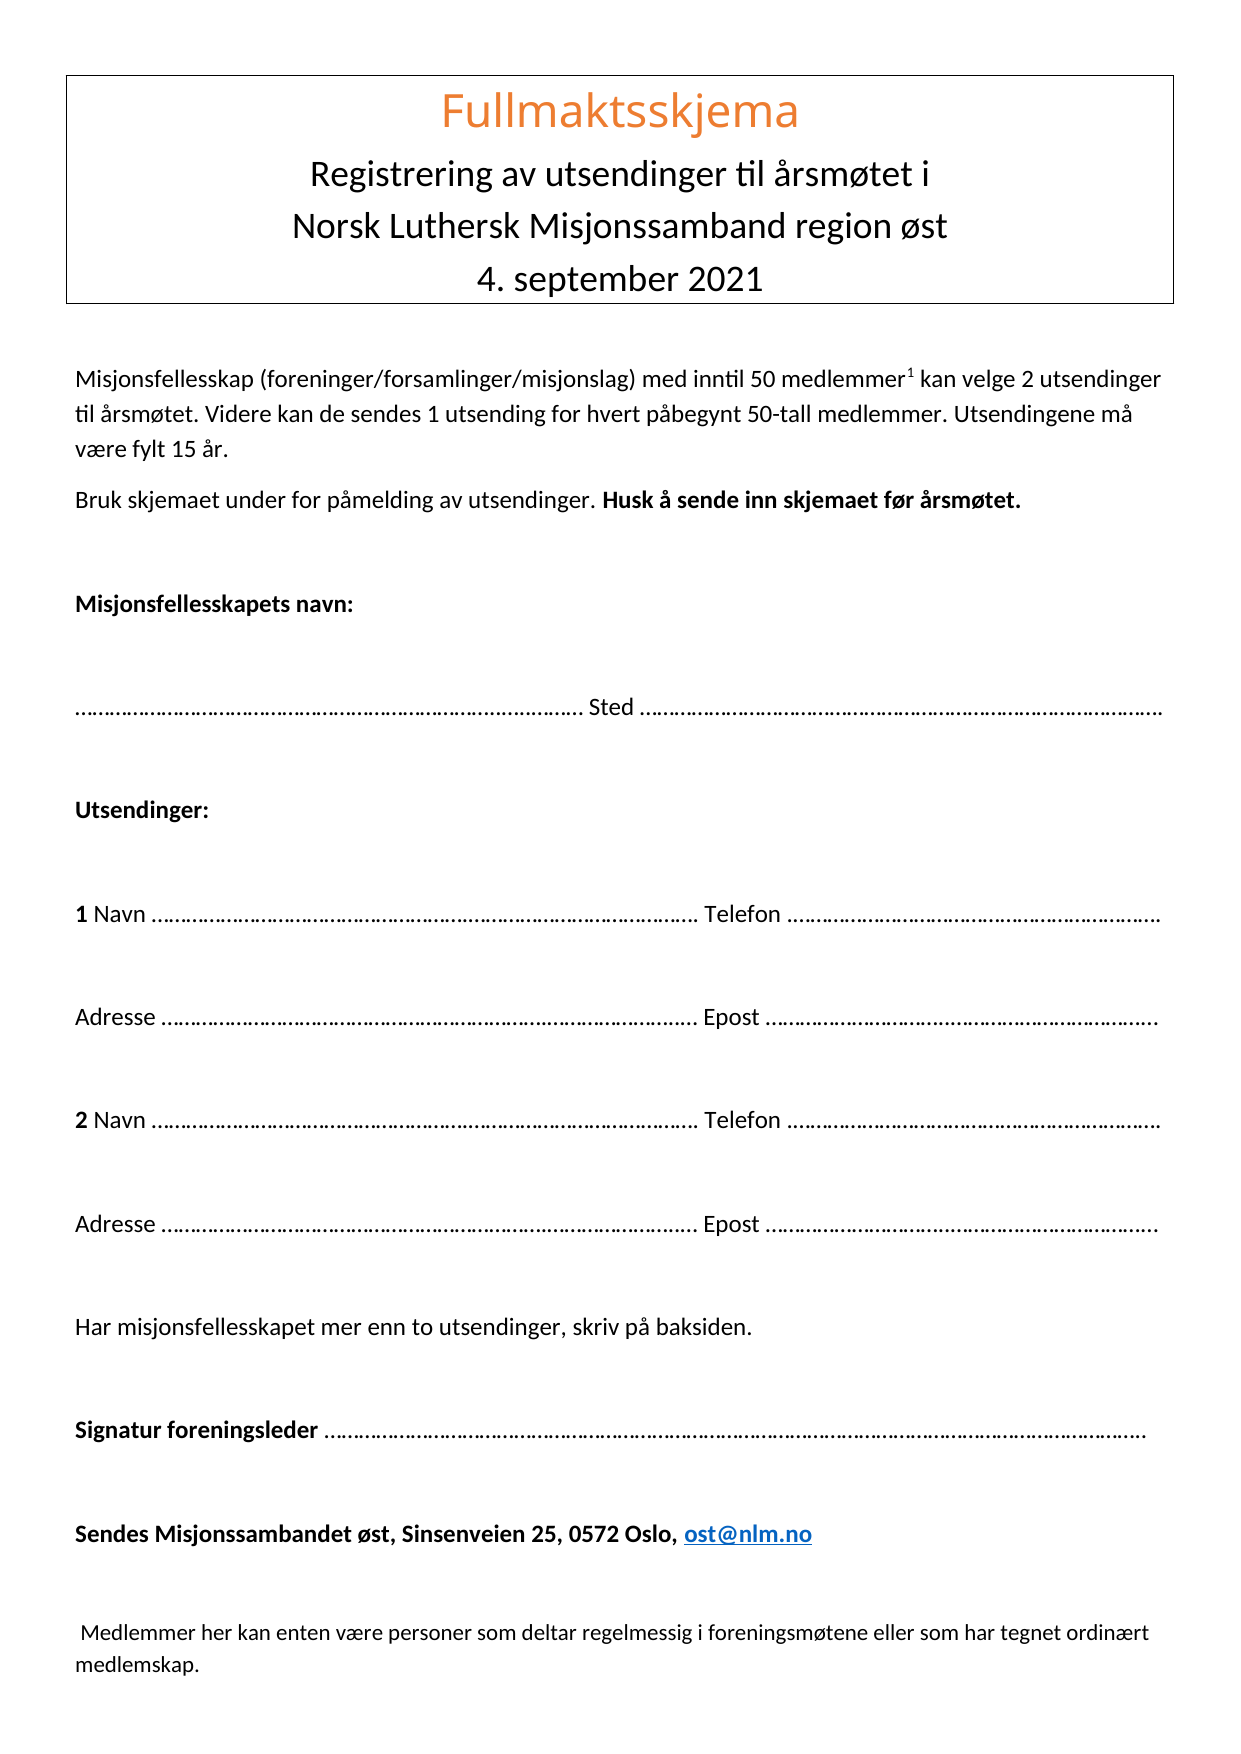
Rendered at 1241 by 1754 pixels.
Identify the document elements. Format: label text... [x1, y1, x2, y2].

text Medlemmer her kan enten være personer som deltar regelmessig i foreningsmøtene eller som har tegnet ordinært medlemskap. [75, 1618, 1165, 1678]
text Norsk Luthersk Misjonssamband region øst [67, 199, 1173, 248]
text 4. september 2021 [67, 252, 1173, 303]
text Misjonsfellesskap (foreninger/forsamlinger/misjonslag) med inntil 50 medlemmer1 kan velge 2 utsendinger til årsmøtet. Videre kan de sendes 1 utsending for hvert påbegynt 50-tall medlemmer. Utsendingene må være fylt 15 år. [75, 363, 1165, 463]
text Signatur foreningsleder …………………………………………………………………………………………………………………………….. [75, 1414, 1165, 1445]
text 1 Navn ……………………………………………….…………………………………. Telefon .………………………………………………………. [75, 898, 1165, 928]
text Registrering av utsendinger til årsmøtet i [67, 147, 1173, 196]
text Fullmaktsskjema [67, 76, 1173, 141]
text Adresse ………………………………………………………….…………………..… Epost …………………………..……………………………... [75, 1001, 1165, 1032]
text ………………………………………………………………..…..……… Sted ………………………………………………………………………………. [75, 691, 1165, 722]
text Har misjonsfellesskapet mer enn to utsendinger, skriv på baksiden. [75, 1311, 1165, 1342]
text 2 Navn ……………………………………………….…………………………………. Telefon .………………………………………………………. [75, 1104, 1165, 1135]
text Utsendinger: [75, 794, 1165, 825]
text Sendes Misjonssambandet øst, Sinsenveien 25, 0572 Oslo, ost@nlm.no [75, 1518, 1165, 1548]
text Misjonsfellesskapets navn: [75, 588, 1165, 618]
text Adresse ………………………………………………………….…………………..… Epost …………………………..……………………………... [75, 1208, 1165, 1238]
text Bruk skjemaet under for påmelding av utsendinger. Husk å sende inn skjemaet før årsmøtet. [75, 484, 1165, 515]
